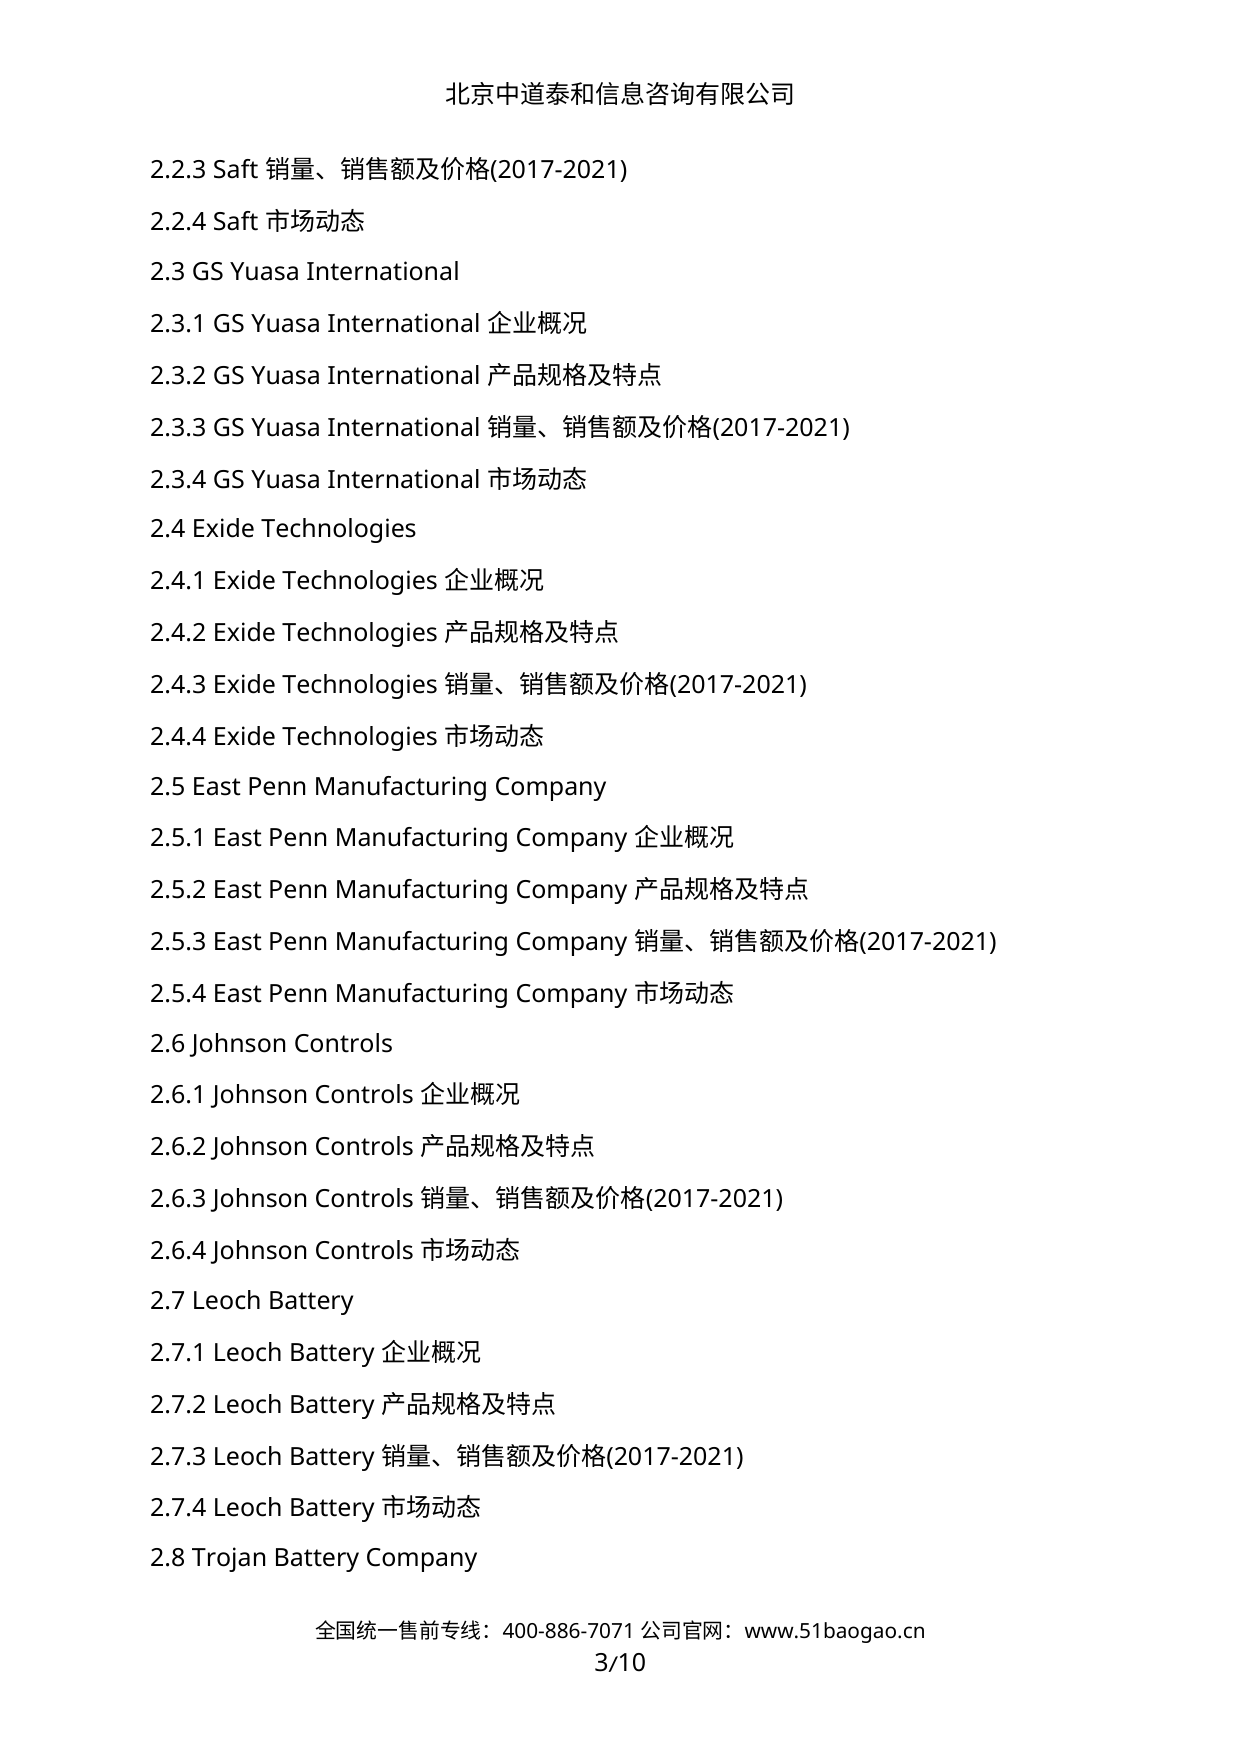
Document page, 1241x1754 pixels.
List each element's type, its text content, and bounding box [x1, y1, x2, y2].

text 2.4.2 Exide Technologies 产品规格及特点 [150, 612, 1090, 649]
text 2.5.1 East Penn Manufacturing Company 企业概况 [150, 818, 1090, 854]
text 2.3.2 GS Yuasa International 产品规格及特点 [150, 355, 1090, 392]
text 2.2.3 Saft 销量、销售额及价格(2017-2021) [150, 150, 1090, 186]
text 2.7.2 Leoch Battery 产品规格及特点 [150, 1384, 1090, 1420]
text 2.2.4 Saft 市场动态 [150, 202, 1090, 238]
text 2.6 Johnson Controls [150, 1025, 1090, 1059]
text 2.5.4 East Penn Manufacturing Company 市场动态 [150, 973, 1090, 1010]
text 2.4.3 Exide Technologies 销量、销售额及价格(2017-2021) [150, 664, 1090, 701]
text 2.3.3 GS Yuasa International 销量、销售额及价格(2017-2021) [150, 407, 1090, 443]
text 2.3 GS Yuasa International [150, 254, 1090, 288]
text 2.5.3 East Penn Manufacturing Company 销量、销售额及价格(2017-2021) [150, 922, 1090, 958]
text 2.7.1 Leoch Battery 企业概况 [150, 1332, 1090, 1368]
text 2.4.4 Exide Technologies 市场动态 [150, 716, 1090, 752]
text 2.4 Exide Technologies [150, 511, 1090, 545]
text 2.6.1 Johnson Controls 企业概况 [150, 1075, 1090, 1111]
text 2.7.4 Leoch Battery 市场动态 [150, 1488, 1090, 1524]
text 2.6.4 Johnson Controls 市场动态 [150, 1231, 1090, 1267]
text 2.7 Leoch Battery [150, 1282, 1090, 1317]
text 2.6.2 Johnson Controls 产品规格及特点 [150, 1127, 1090, 1163]
text 2.5 East Penn Manufacturing Company [150, 768, 1090, 802]
text 2.3.4 GS Yuasa International 市场动态 [150, 459, 1090, 495]
text 2.8 Trojan Battery Company [150, 1540, 1090, 1574]
text 2.6.3 Johnson Controls 销量、销售额及价格(2017-2021) [150, 1179, 1090, 1215]
text 2.4.1 Exide Technologies 企业概况 [150, 561, 1090, 597]
text 2.5.2 East Penn Manufacturing Company 产品规格及特点 [150, 870, 1090, 906]
text 2.3.1 GS Yuasa International 企业概况 [150, 303, 1090, 340]
text 2.7.3 Leoch Battery 销量、销售额及价格(2017-2021) [150, 1436, 1090, 1472]
